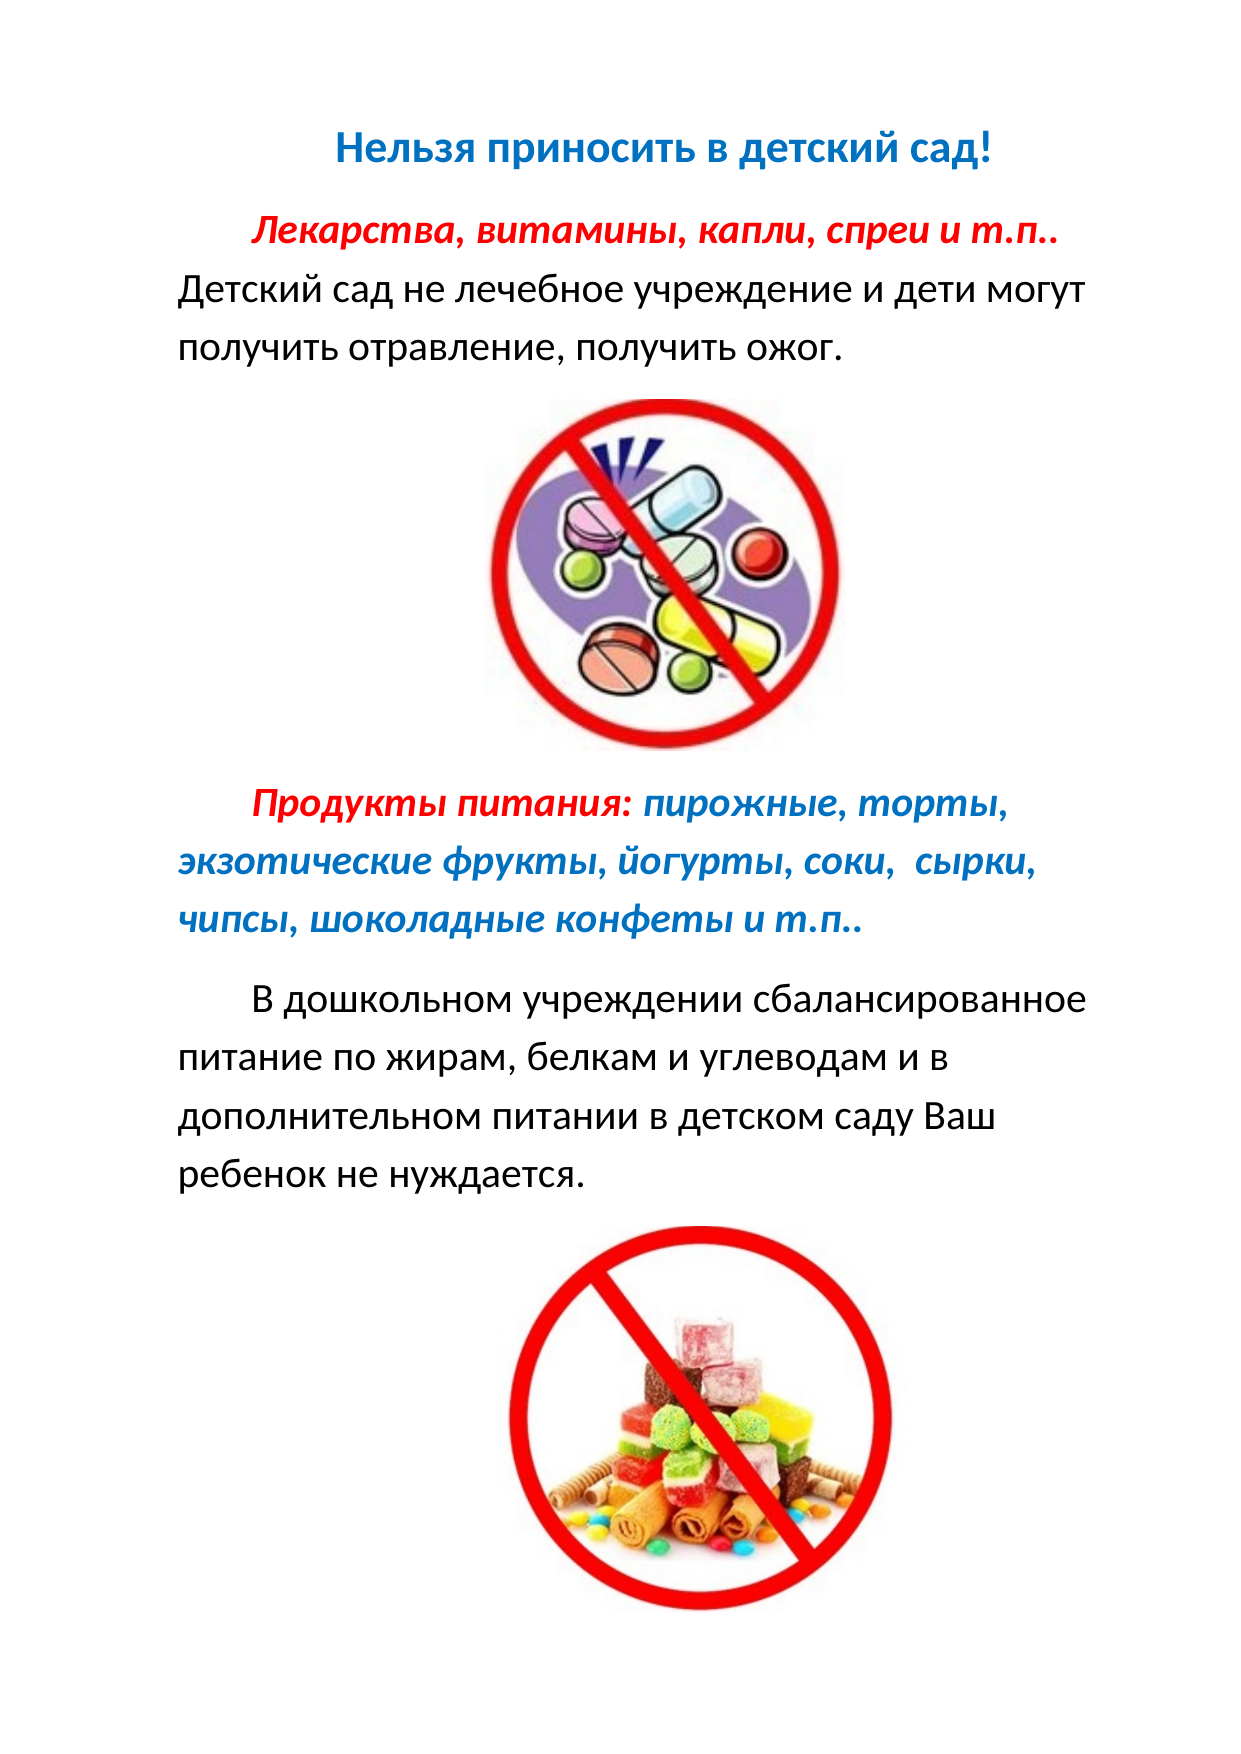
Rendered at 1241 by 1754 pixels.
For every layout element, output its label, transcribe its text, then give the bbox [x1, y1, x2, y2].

text Нельзя приносить в детский сад! [177, 118, 1152, 174]
text Лекарства, витамины, капли, спреи и т.п.. Детский сад не лечебное учреждение и дети могут получить отравление, получить ожог. [177, 203, 1152, 371]
picture [496, 1226, 907, 1613]
picture [484, 399, 845, 751]
text Продукты питания: пирожные, торты, экзотические фрукты, йогурты, соки, сырки, чипсы, шоколадные конфеты и т.п.. [177, 776, 1152, 943]
text В дошкольном учреждении сбалансированное питание по жирам, белкам и углеводам и в дополнительном питании в детском саду Ваш ребенок не нуждается. [177, 972, 1152, 1198]
